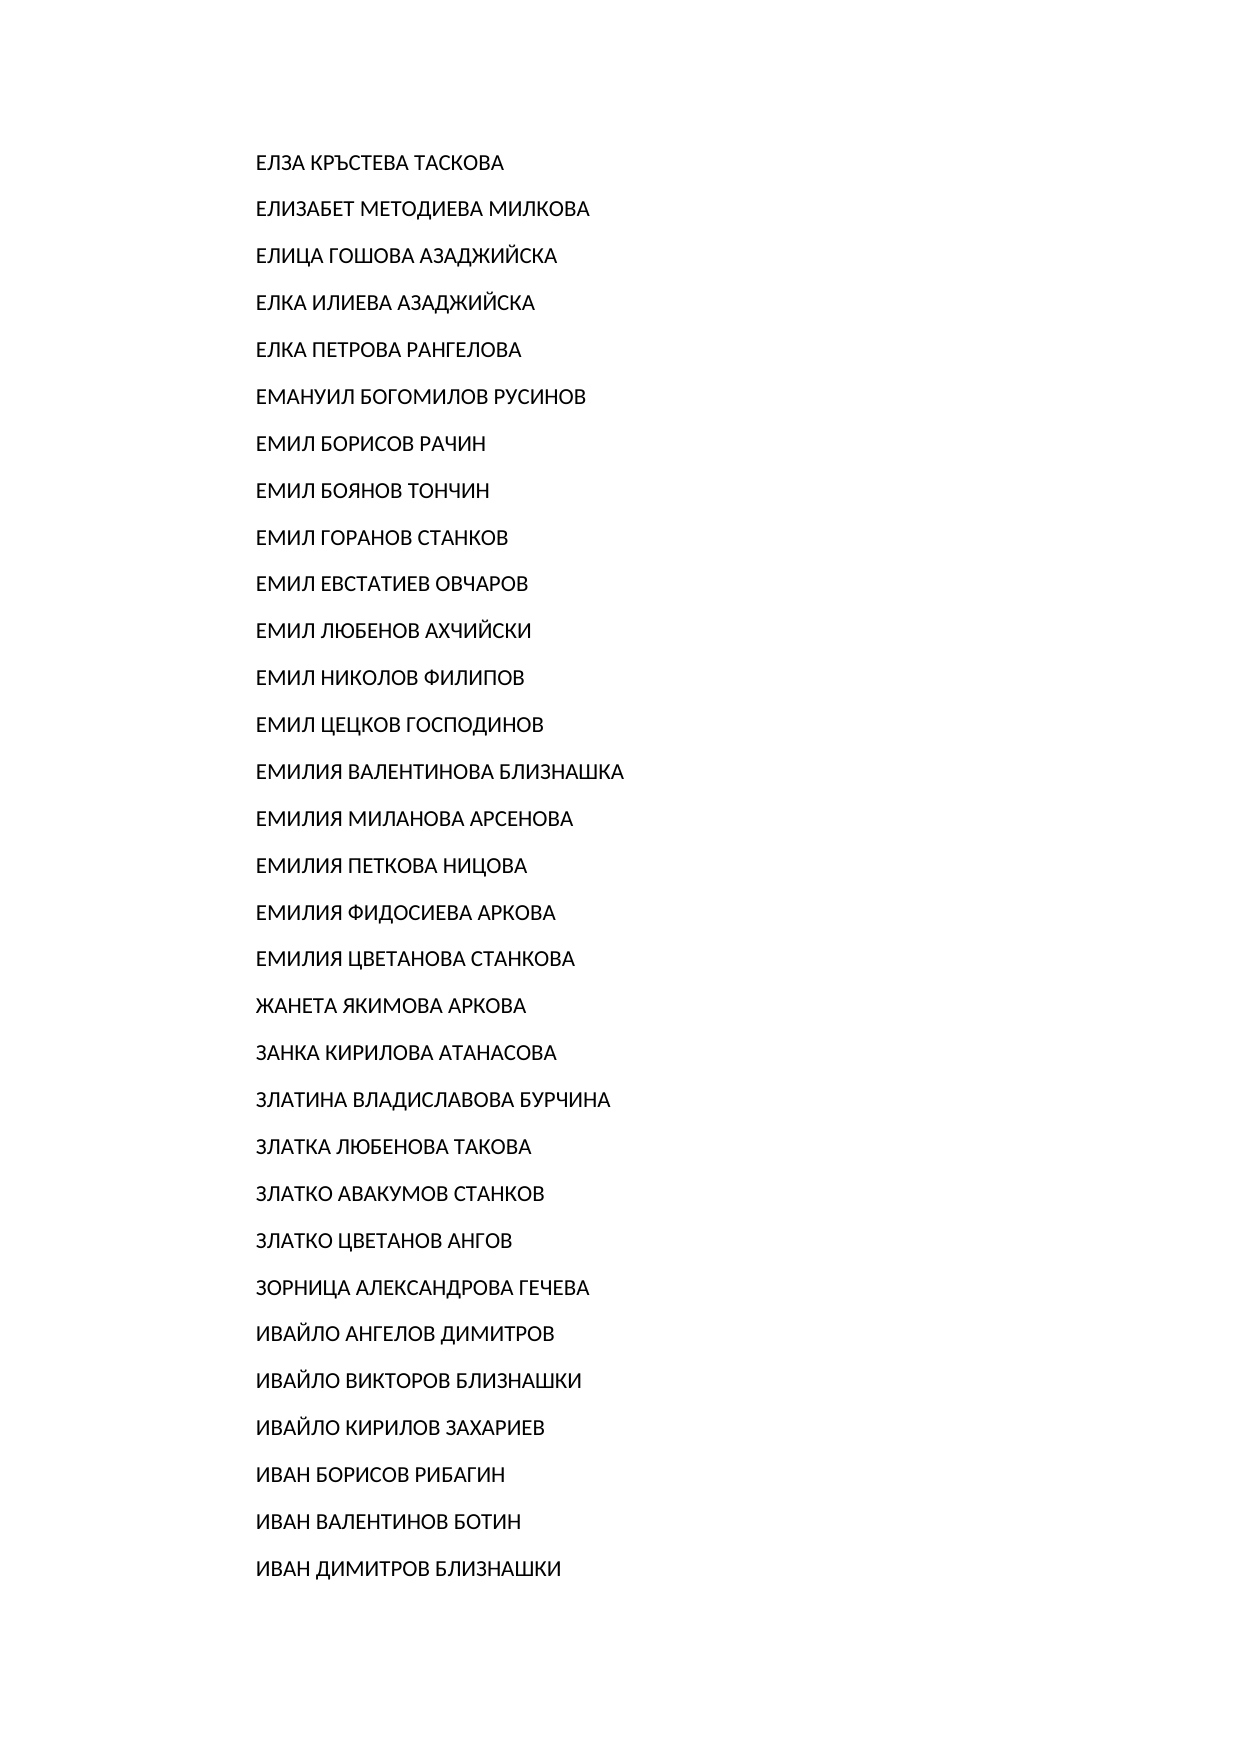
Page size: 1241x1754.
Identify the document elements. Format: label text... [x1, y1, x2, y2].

text ИВАН ВАЛЕНТИНОВ БОТИН [148, 1507, 1093, 1535]
text ЕМИЛ ГОРАНОВ СТАНКОВ [148, 523, 1093, 551]
text ЕМИЛ БОРИСОВ РАЧИН [148, 429, 1093, 457]
text ЕМИЛ ЛЮБЕНОВ АХЧИЙСКИ [148, 616, 1093, 644]
text ЕЛЗА КРЪСТЕВА ТАСКОВА [148, 148, 1093, 176]
text ЗЛАТКА ЛЮБЕНОВА ТАКОВА [148, 1132, 1093, 1160]
text ИВАН БОРИСОВ РИБАГИН [148, 1460, 1093, 1488]
text ИВАЙЛО ВИКТОРОВ БЛИЗНАШКИ [148, 1366, 1093, 1394]
text ЖАНЕТА ЯКИМОВА АРКОВА [148, 991, 1093, 1019]
text ЕЛИЦА ГОШОВА АЗАДЖИЙСКА [148, 241, 1093, 269]
text ЕЛКА ИЛИЕВА АЗАДЖИЙСКА [148, 288, 1093, 316]
text ЕМИЛИЯ ЦВЕТАНОВА СТАНКОВА [148, 944, 1093, 972]
text ЗАНКА КИРИЛОВА АТАНАСОВА [148, 1038, 1093, 1066]
text ЗЛАТКО ЦВЕТАНОВ АНГОВ [148, 1226, 1093, 1254]
text ИВАН ДИМИТРОВ БЛИЗНАШКИ [148, 1554, 1093, 1582]
text ЕМИЛ ЕВСТАТИЕВ ОВЧАРОВ [148, 569, 1093, 597]
text ИВАЙЛО АНГЕЛОВ ДИМИТРОВ [148, 1319, 1093, 1347]
text ЕМИЛ НИКОЛОВ ФИЛИПОВ [148, 663, 1093, 691]
text ИВАЙЛО КИРИЛОВ ЗАХАРИЕВ [148, 1413, 1093, 1441]
text ЗОРНИЦА АЛЕКСАНДРОВА ГЕЧЕВА [148, 1273, 1093, 1301]
text ЕМИЛ ЦЕЦКОВ ГОСПОДИНОВ [148, 710, 1093, 738]
text ЕМИЛИЯ МИЛАНОВА АРСЕНОВА [148, 804, 1093, 832]
text ЕМАНУИЛ БОГОМИЛОВ РУСИНОВ [148, 382, 1093, 410]
text ЕМИЛ БОЯНОВ ТОНЧИН [148, 476, 1093, 504]
text ЕМИЛИЯ ФИДОСИЕВА АРКОВА [148, 898, 1093, 926]
text ЕЛКА ПЕТРОВА РАНГЕЛОВА [148, 335, 1093, 363]
text ЗЛАТИНА ВЛАДИСЛАВОВА БУРЧИНА [148, 1085, 1093, 1113]
text ЗЛАТКО АВАКУМОВ СТАНКОВ [148, 1179, 1093, 1207]
text ЕМИЛИЯ ПЕТКОВА НИЦОВА [148, 851, 1093, 879]
text ЕЛИЗАБЕТ МЕТОДИЕВА МИЛКОВА [148, 194, 1093, 222]
text ЕМИЛИЯ ВАЛЕНТИНОВА БЛИЗНАШКА [148, 757, 1093, 785]
